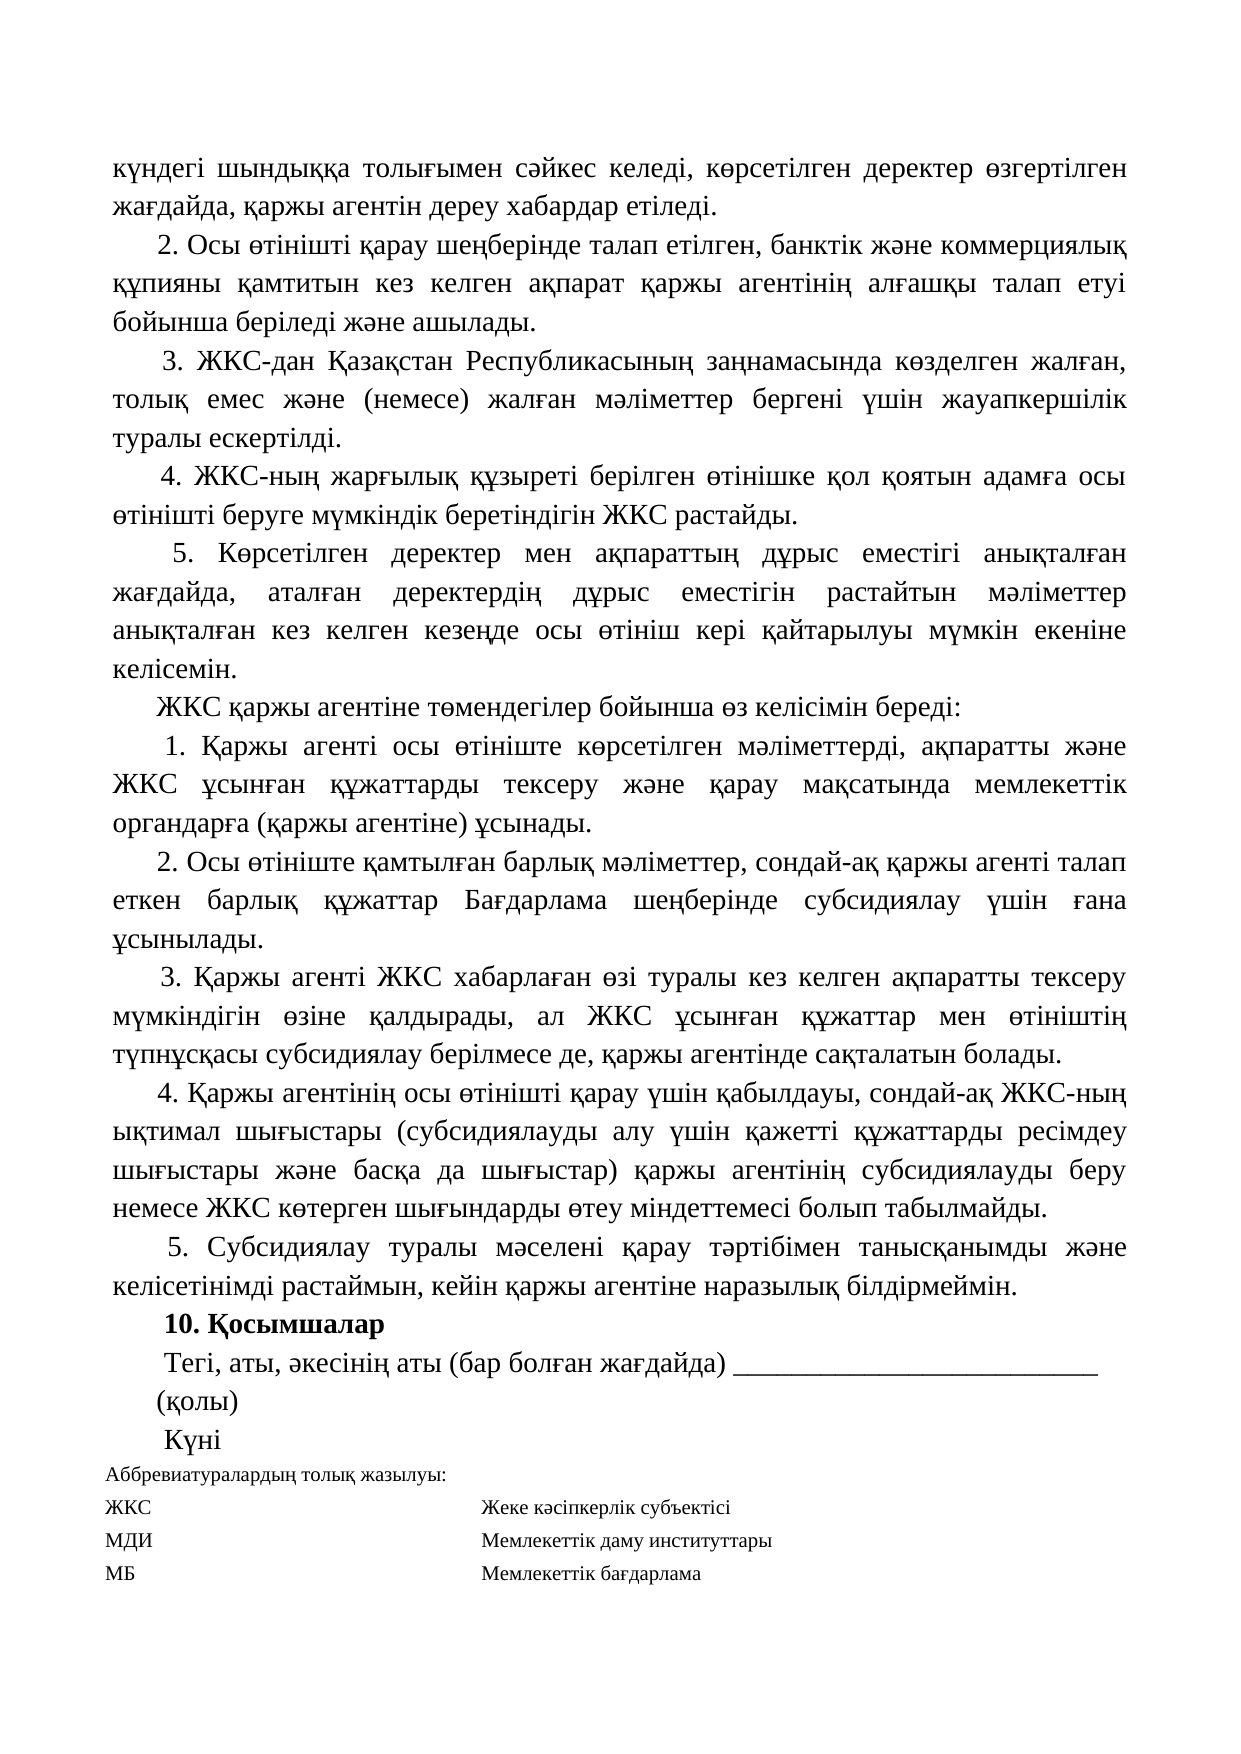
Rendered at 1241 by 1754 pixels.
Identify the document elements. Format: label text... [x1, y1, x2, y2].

table_cell МБ [101, 1560, 478, 1593]
text 4. Қаржы агентінің осы өтінішті қарау үшін қабылдауы, сондай-ақ ЖКС-ның ықтимал шығыстары (субсидиялауды алу үшін қажетті құжаттарды ресімдеу шығыстары және басқа да шығыстар) қаржы агентінің субсидиялауды беру немесе ЖКС көтерген шығындарды өтеу міндеттемесі болып табылмайды. [112, 1075, 1128, 1224]
text 1. Қаржы агенті осы өтініште көрсетілген мәліметтерді, ақпаратты және ЖКС ұсынған құжаттарды тексеру және қарау мақсатында мемлекеттік органдарға (қаржы агентіне) ұсынады. [112, 728, 1128, 839]
text 2. Осы өтінішті қарау шеңберінде талап етілген, банктік және коммерциялық құпияны қамтитын кез келген ақпарат қаржы агентінің алғашқы талап етуі бойынша беріледі және ашылады. [112, 227, 1128, 338]
table_cell МДИ [101, 1527, 478, 1560]
text 10. Қосымшалар [112, 1306, 1128, 1340]
table_cell ЖКС [101, 1494, 478, 1527]
text 4. ЖКС-ның жарғылық құзыреті берілген өтінішке қол қоятын адамға осы өтінішті беруге мүмкіндік беретіндігін ЖКС растайды. [112, 458, 1128, 530]
table_cell Мемлекеттік бағдарлама [478, 1560, 1240, 1593]
text ЖКС қаржы агентіне төмендегілер бойынша өз келісімін береді: [112, 689, 1128, 723]
text 2. Осы өтініште қамтылған барлық мәліметтер, сондай-ақ қаржы агенті талап еткен барлық құжаттар Бағдарлама шеңберінде субсидиялау үшін ғана ұсынылады. [112, 844, 1128, 954]
text 5. Субсидиялау туралы мәселені қарау тәртібімен танысқанымды және келісетінімді растаймын, кейін қаржы агентіне наразылық білдірмеймін. [112, 1229, 1128, 1301]
table_header Аббревиатуралардың толық жазылуы: [101, 1460, 1240, 1493]
text Күні [112, 1422, 1128, 1455]
table_cell Мемлекеттік даму институттары [478, 1527, 1240, 1560]
text 3. ЖКС-дан Қазақстан Республикасының заңнамасында көзделген жалған, толық емес және (немесе) жалған мәліметтер бергені үшін жауапкершілік туралы ескертілді. [112, 343, 1128, 453]
table_cell Жеке кәсіпкерлік субъектісі [478, 1494, 1240, 1527]
text (қолы) [112, 1383, 1128, 1417]
text Тегі, аты, әкесінің аты (бар болған жағдайда) _________________________ [112, 1345, 1128, 1378]
text 5. Көрсетілген деректер мен ақпараттың дұрыс еместігі анықталған жағдайда, аталған деректердің дұрыс еместігін растайтын мәліметтер анықталған кез келген кезеңде осы өтініш кері қайтарылуы мүмкін екеніне келісемін. [112, 535, 1128, 684]
text 3. Қаржы агенті ЖКС хабарлаған өзі туралы кез келген ақпаратты тексеру мүмкіндігін өзіне қалдырады, ал ЖКС ұсынған құжаттар мен өтініштің түпнұсқасы субсидиялау берілмесе де, қаржы агентінде сақталатын болады. [112, 959, 1128, 1070]
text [112, 150, 1128, 222]
